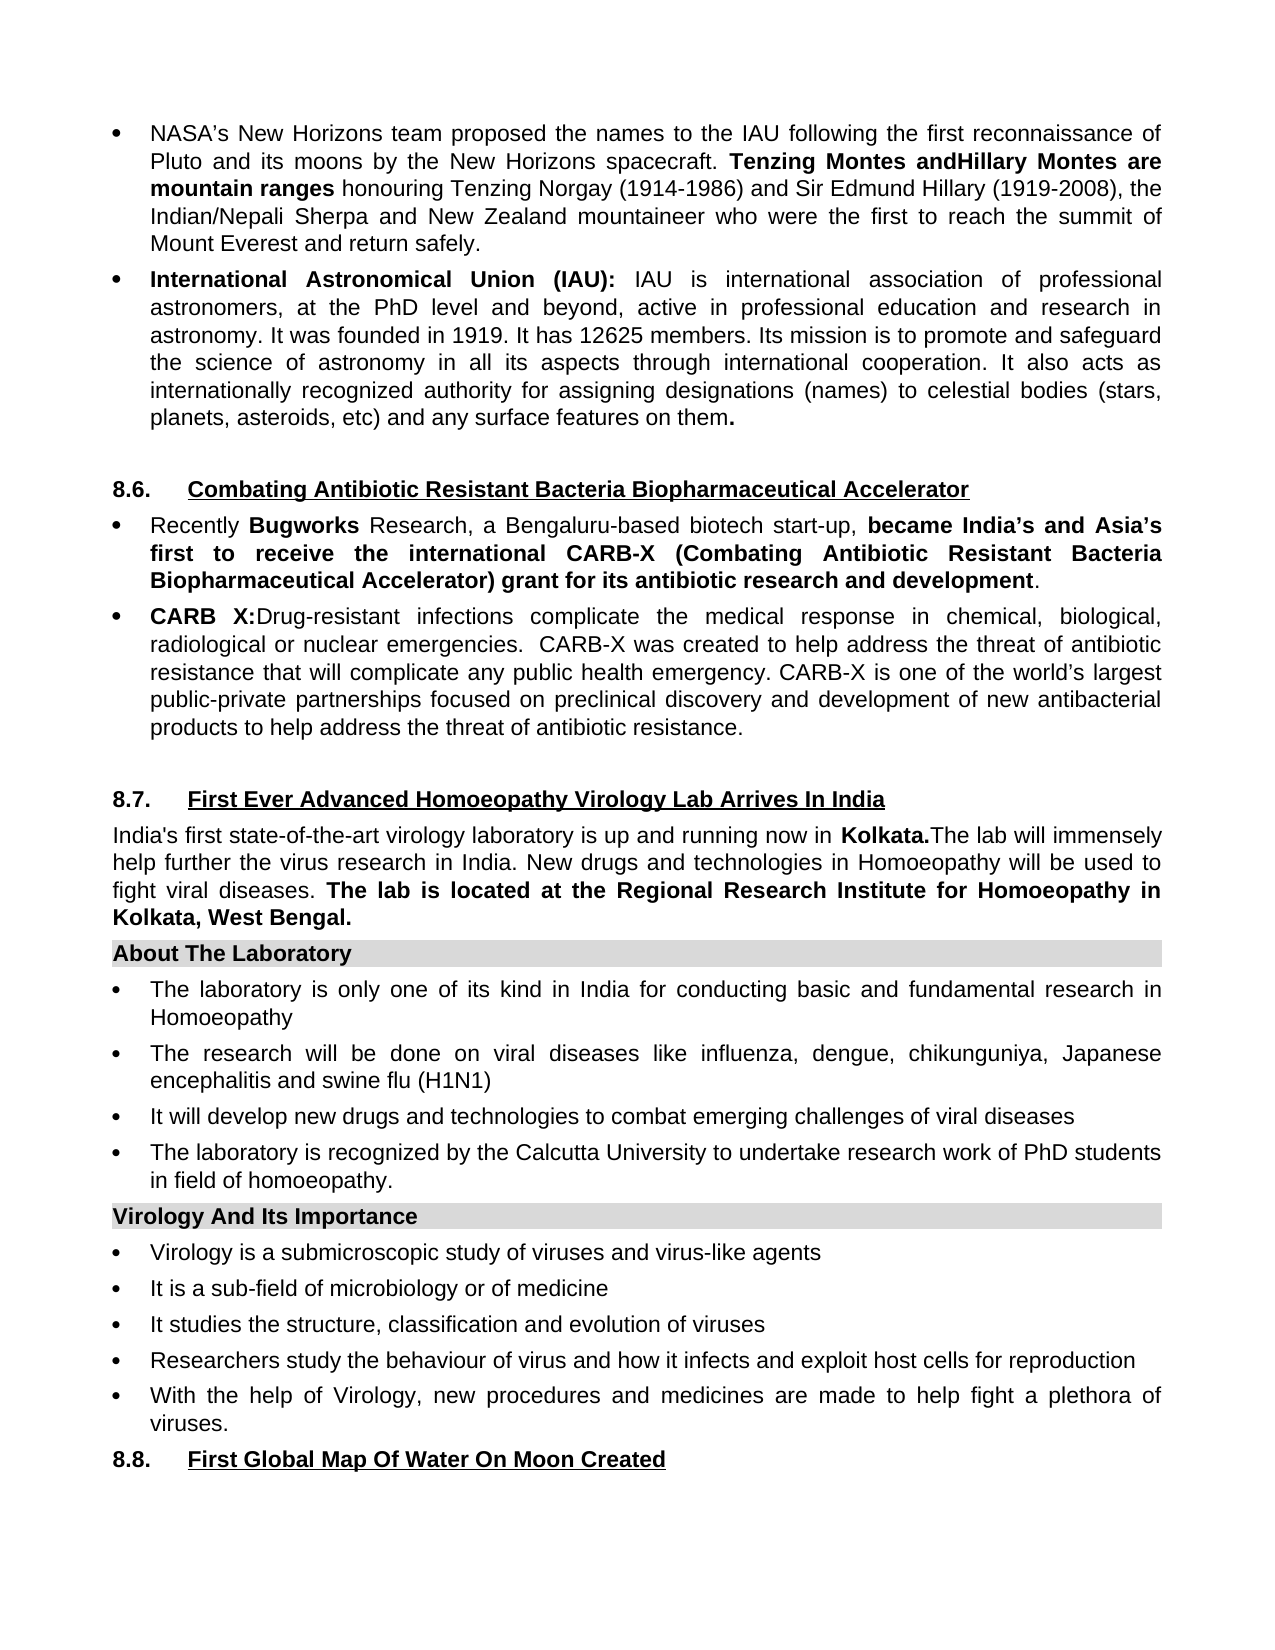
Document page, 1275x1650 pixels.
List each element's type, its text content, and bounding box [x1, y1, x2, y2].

list It studies the structure, classification and evolution of viruses [112, 1311, 1162, 1337]
subtitle Combating Antibiotic Resistant Bacteria Biopharmaceutical Accelerator [112, 476, 1162, 503]
list It is a sub-field of microbiology or of medicine [112, 1275, 1162, 1301]
list With the help of Virology, new procedures and medicines are made to help fight a plethora of viruses. [112, 1382, 1162, 1436]
subtitle International Astronomical Union (IAU): IAU is international association of professional astronomers, at the PhD level and beyond, active in professional education and research in astronomy. It was founded in 1919. It has 12625 members. Its mission is to promote and safeguard the science of astronomy in all its aspects through international cooperation. It also acts as internationally recognized authority for assigning designations (names) to celestial bodies (stars, planets, asteroids, etc) and any surface features on them. [112, 266, 1162, 431]
list It will develop new drugs and technologies to combat emerging challenges of viral diseases [112, 1103, 1162, 1130]
list Virology is a submicroscopic study of viruses and virus-like agents [112, 1239, 1162, 1265]
list Researchers study the behaviour of virus and how it infects and exploit host cells for reproduction [112, 1347, 1162, 1373]
subtitle CARB X:Drug-resistant infections complicate the medical response in chemical, biological, radiological or nuclear emergencies. CARB-X was created to help address the threat of antibiotic resistance that will complicate any public health emergency. CARB-X is one of the world’s largest public-private partnerships focused on preclinical discovery and development of new antibacterial products to help address the threat of antibiotic resistance. [112, 603, 1162, 740]
list First Global Map Of Water On Moon Created [112, 1446, 1162, 1472]
text About The Laboratory [112, 940, 1162, 967]
subtitle Recently Bugworks Research, a Bengaluru-based biotech start-up, became India’s and Asia’s first to receive the international CARB-X (Combating Antibiotic Resistant Bacteria Biopharmaceutical Accelerator) grant for its antibiotic research and development. [112, 512, 1162, 594]
subtitle First Ever Advanced Homoeopathy Virology Lab Arrives In India [112, 786, 1162, 812]
subtitle India's first state-of-the-art virology laboratory is up and running now in Kolkata.The lab will immensely help further the virus research in India. New drugs and technologies in Homoeopathy will be used to fight viral diseases. The lab is located at the Regional Research Institute for Homoeopathy in Kolkata, West Bengal. [112, 887, 1162, 931]
list The laboratory is only one of its kind in India for conducting basic and fundamental research in Homoeopathy [112, 976, 1162, 1030]
list The research will be done on viral diseases like influenza, dengue, chikunguniya, Japanese encephalitis and swine flu (H1N1) [112, 1040, 1162, 1094]
list The laboratory is recognized by the Calcutta University to undertake research work of PhD students in field of homoeopathy. [112, 1139, 1162, 1193]
subtitle NASA’s New Horizons team proposed the names to the IAU following the first reconnaissance of Pluto and its moons by the New Horizons spacecraft. Tenzing Montes andHillary Montes are mountain ranges honouring Tenzing Norgay (1914-1986) and Sir Edmund Hillary (1919-2008), the Indian/Nepali Sherpa and New Zealand mountaineer who were the first to reach the summit of Mount Everest and return safely. [112, 120, 1162, 257]
text Virology And Its Importance [112, 1203, 1162, 1229]
